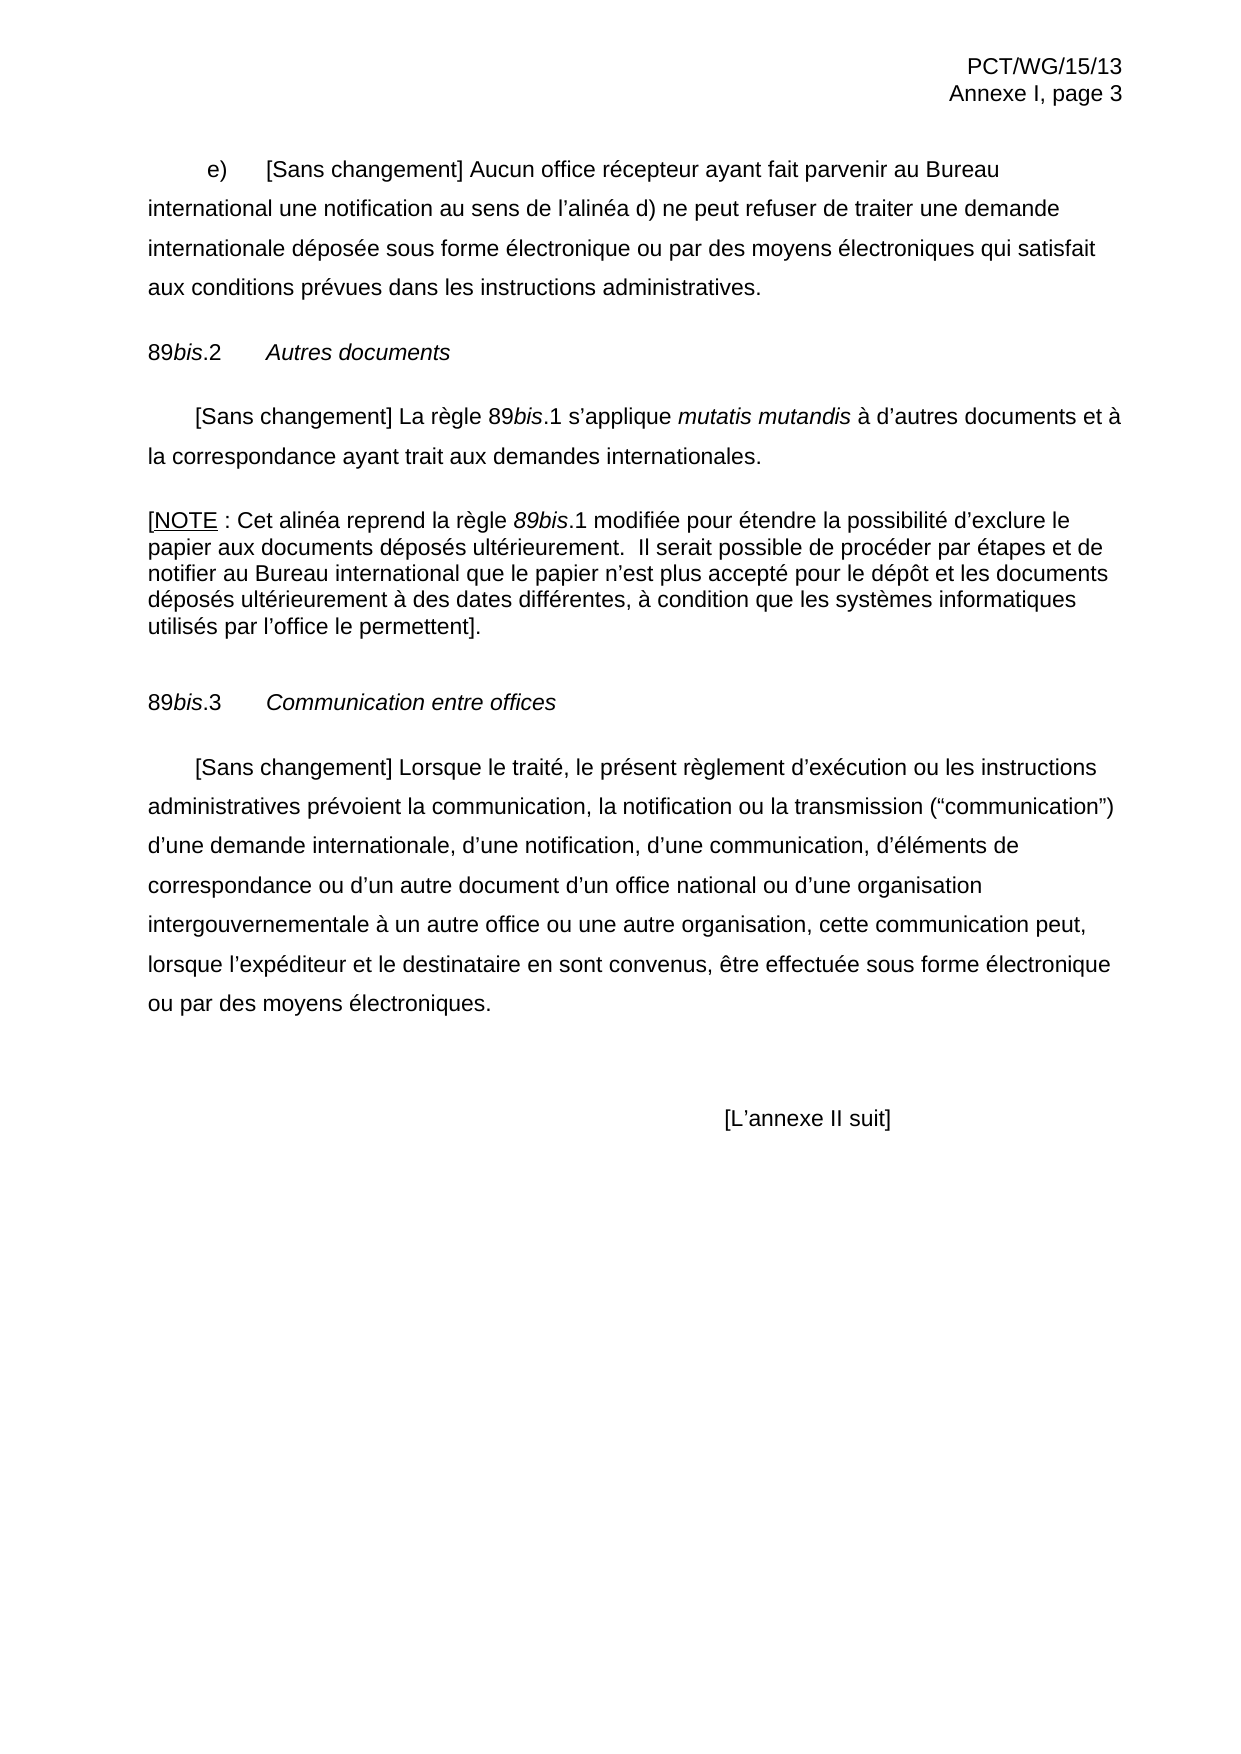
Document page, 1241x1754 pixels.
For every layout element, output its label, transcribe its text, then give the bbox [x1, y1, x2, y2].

text [L’annexe II suit] [724, 1105, 1122, 1131]
text 89bis.2 Autres documents [148, 339, 1122, 365]
text 89bis.3 Communication entre offices [148, 689, 1122, 715]
text e) [Sans changement] Aucun office récepteur ayant fait parvenir au Bureau international une notification au sens de l’alinéa d) ne peut refuser de traiter une demande internationale déposée sous forme électronique ou par des moyens électroniques qui satisfait aux conditions prévues dans les instructions administratives. [148, 156, 1122, 301]
text [Sans changement] La règle 89bis.1 s’applique mutatis mutandis à d’autres documents et à la correspondance ayant trait aux demandes internationales. [148, 403, 1122, 469]
text [NOTE : Cet alinéa reprend la règle 89bis.1 modifiée pour étendre la possibilité d’exclure le papier aux documents déposés ultérieurement. Il serait possible de procéder par étapes et de notifier au Bureau international que le papier n’est plus accepté pour le dépôt et les documents déposés ultérieurement à des dates différentes, à condition que les systèmes informatiques utilisés par l’office le permettent]. [148, 507, 1122, 639]
text [Sans changement] Lorsque le traité, le présent règlement d’exécution ou les instructions administratives prévoient la communication, la notification ou la transmission (“communication”) d’une demande internationale, d’une notification, d’une communication, d’éléments de correspondance ou d’un autre document d’un office national ou d’une organisation intergouvernementale à un autre office ou une autre organisation, cette communication peut, lorsque l’expéditeur et le destinataire en sont convenus, être effectuée sous forme électronique ou par des moyens électroniques. [148, 753, 1122, 1017]
